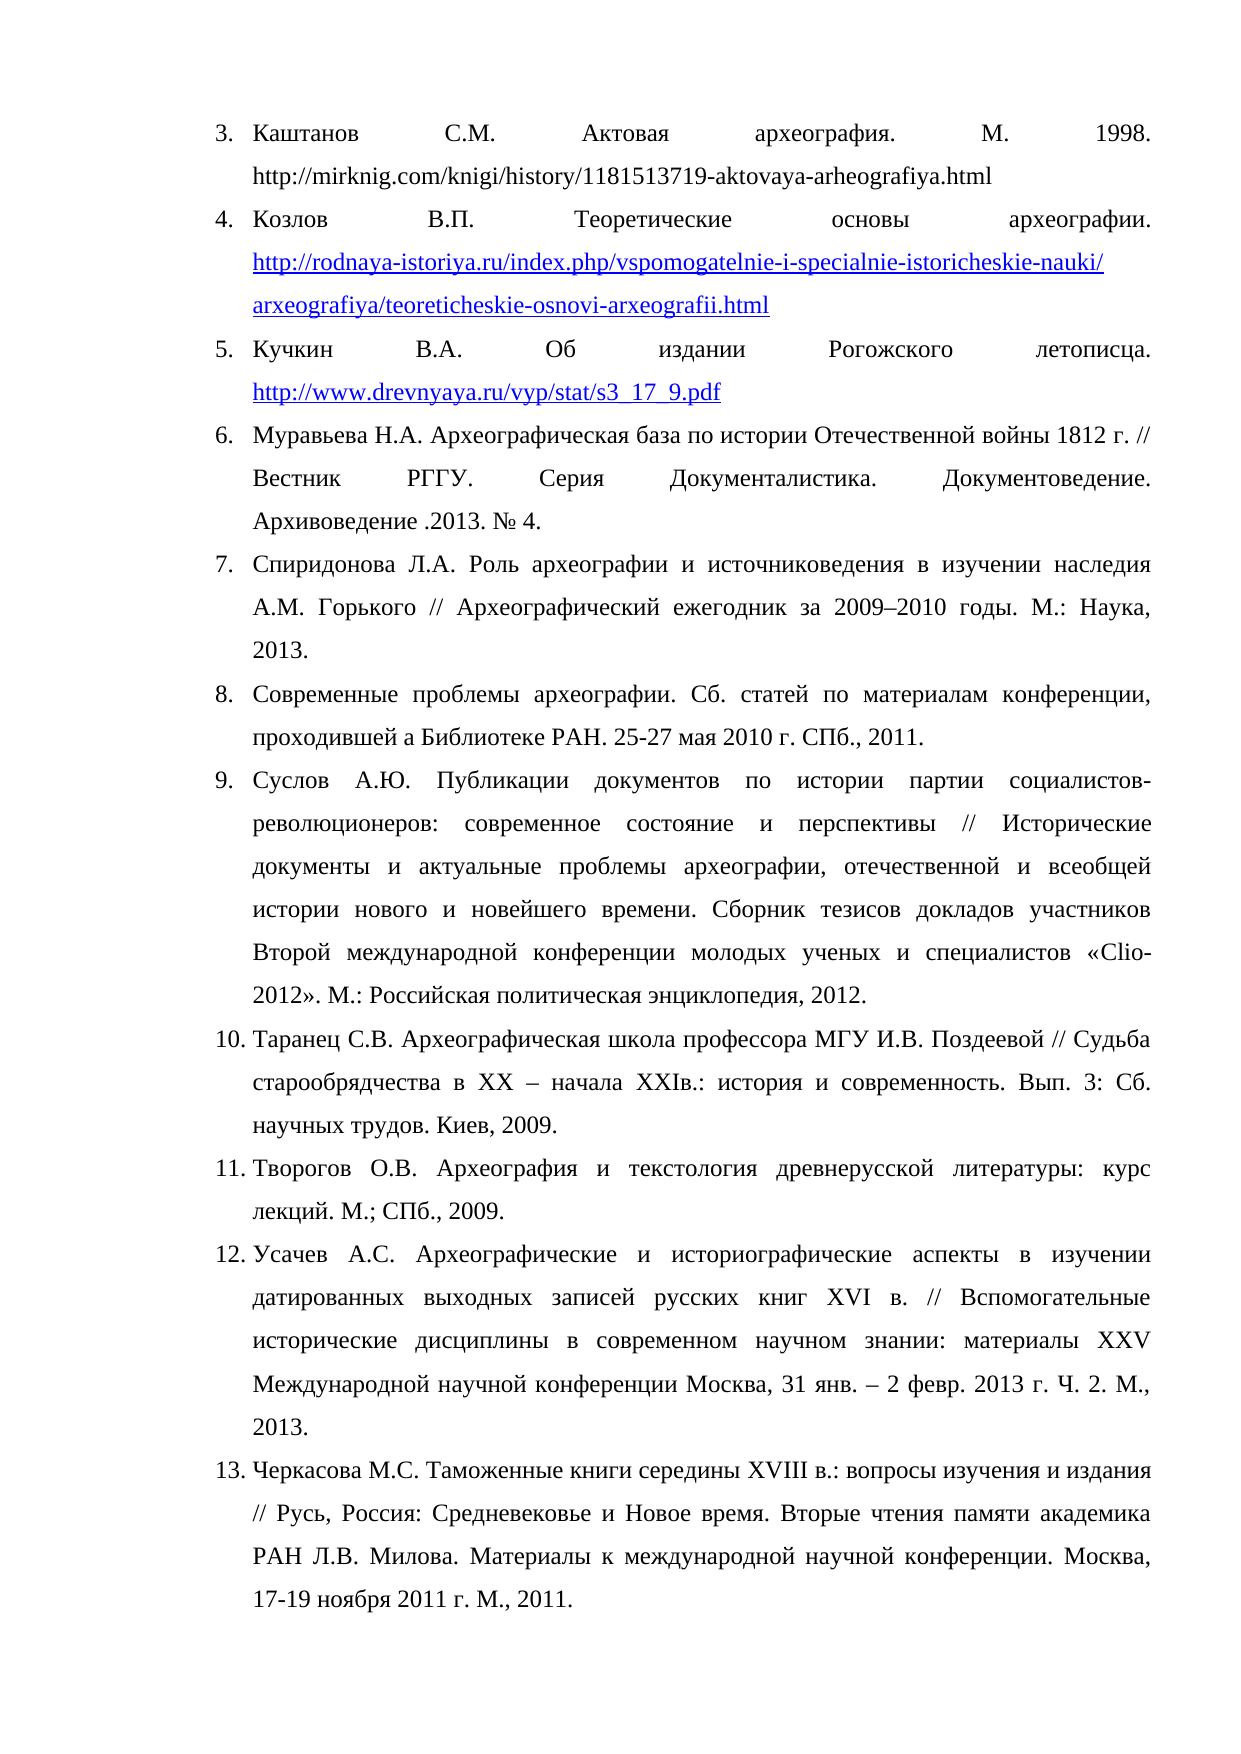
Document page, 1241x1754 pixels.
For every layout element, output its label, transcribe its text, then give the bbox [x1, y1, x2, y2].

list Муравьева Н.А. Археографическая база по истории Отечественной войны 1812 г. // Вестник РГГУ. Серия Документалистика. Документоведение. Архивоведение .2013. № 4. [215, 420, 1152, 535]
list Таранец С.В. Археографическая школа профессора МГУ И.В. Поздеевой // Судьба старообрядчества в XX – начала XXIв.: история и современность. Вып. 3: Сб. научных трудов. Киев, 2009. [215, 1024, 1152, 1139]
list Черкасова М.С. Таможенные книги середины XVIII в.: вопросы изучения и издания // Русь, Россия: Средневековье и Новое время. Вторые чтения памяти академика РАН Л.В. Милова. Материалы к международной научной конференции. Москва, 17-19 ноября 2011 г. М., 2011. [215, 1455, 1152, 1613]
list Усачев А.С. Археографические и историографические аспекты в изучении датированных выходных записей русских книг XVI в. // Вспомогательные исторические дисциплины в современном научном знании: материалы XXV Международной научной конференции Москва, 31 янв. – 2 февр. 2013 г. Ч. 2. М., 2013. [215, 1239, 1152, 1441]
list Суслов А.Ю. Публикации документов по истории партии социалистов-революционеров: современное состояние и перспективы // Исторические документы и актуальные проблемы археографии, отечественной и всеобщей истории нового и новейшего времени. Сборник тезисов докладов участников Второй международной конференции молодых ученых и специалистов «Clio-2012». М.: Российская политическая энциклопедия, 2012. [215, 765, 1152, 1009]
list Козлов В.П. Теоретические основы археографии. http://rodnaya-istoriya.ru/index.php/vspomogatelnie-i-specialnie-istoricheskie-nauki/arxeografiya/teoreticheskie-osnovi-arxeografii.html [215, 204, 1152, 319]
list Современные проблемы археографии. Сб. статей по материалам конференции, проходившей а Библиотеке РАН. 25-27 мая 2010 г. СПб., 2011. [215, 679, 1152, 751]
list Творогов О.В. Археография и текстология древнерусской литературы: курс лекций. М.; СПб., 2009. [215, 1153, 1152, 1225]
list Спиридонова Л.A. Роль археографии и источниковедения в изучении наследия A.M. Горького // Археографический ежегодник за 2009–2010 годы. М.: Наука, 2013. [215, 549, 1152, 664]
list Кучкин В.А. Об издании Рогожского летописца. http://www.drevnyaya.ru/vyp/stat/s3_17_9.pdf [215, 334, 1152, 406]
list Каштанов С.М. Актовая археография. М. 1998. http://mirknig.com/knigi/history/1181513719-aktovaya-arheografiya.html [215, 118, 1152, 190]
